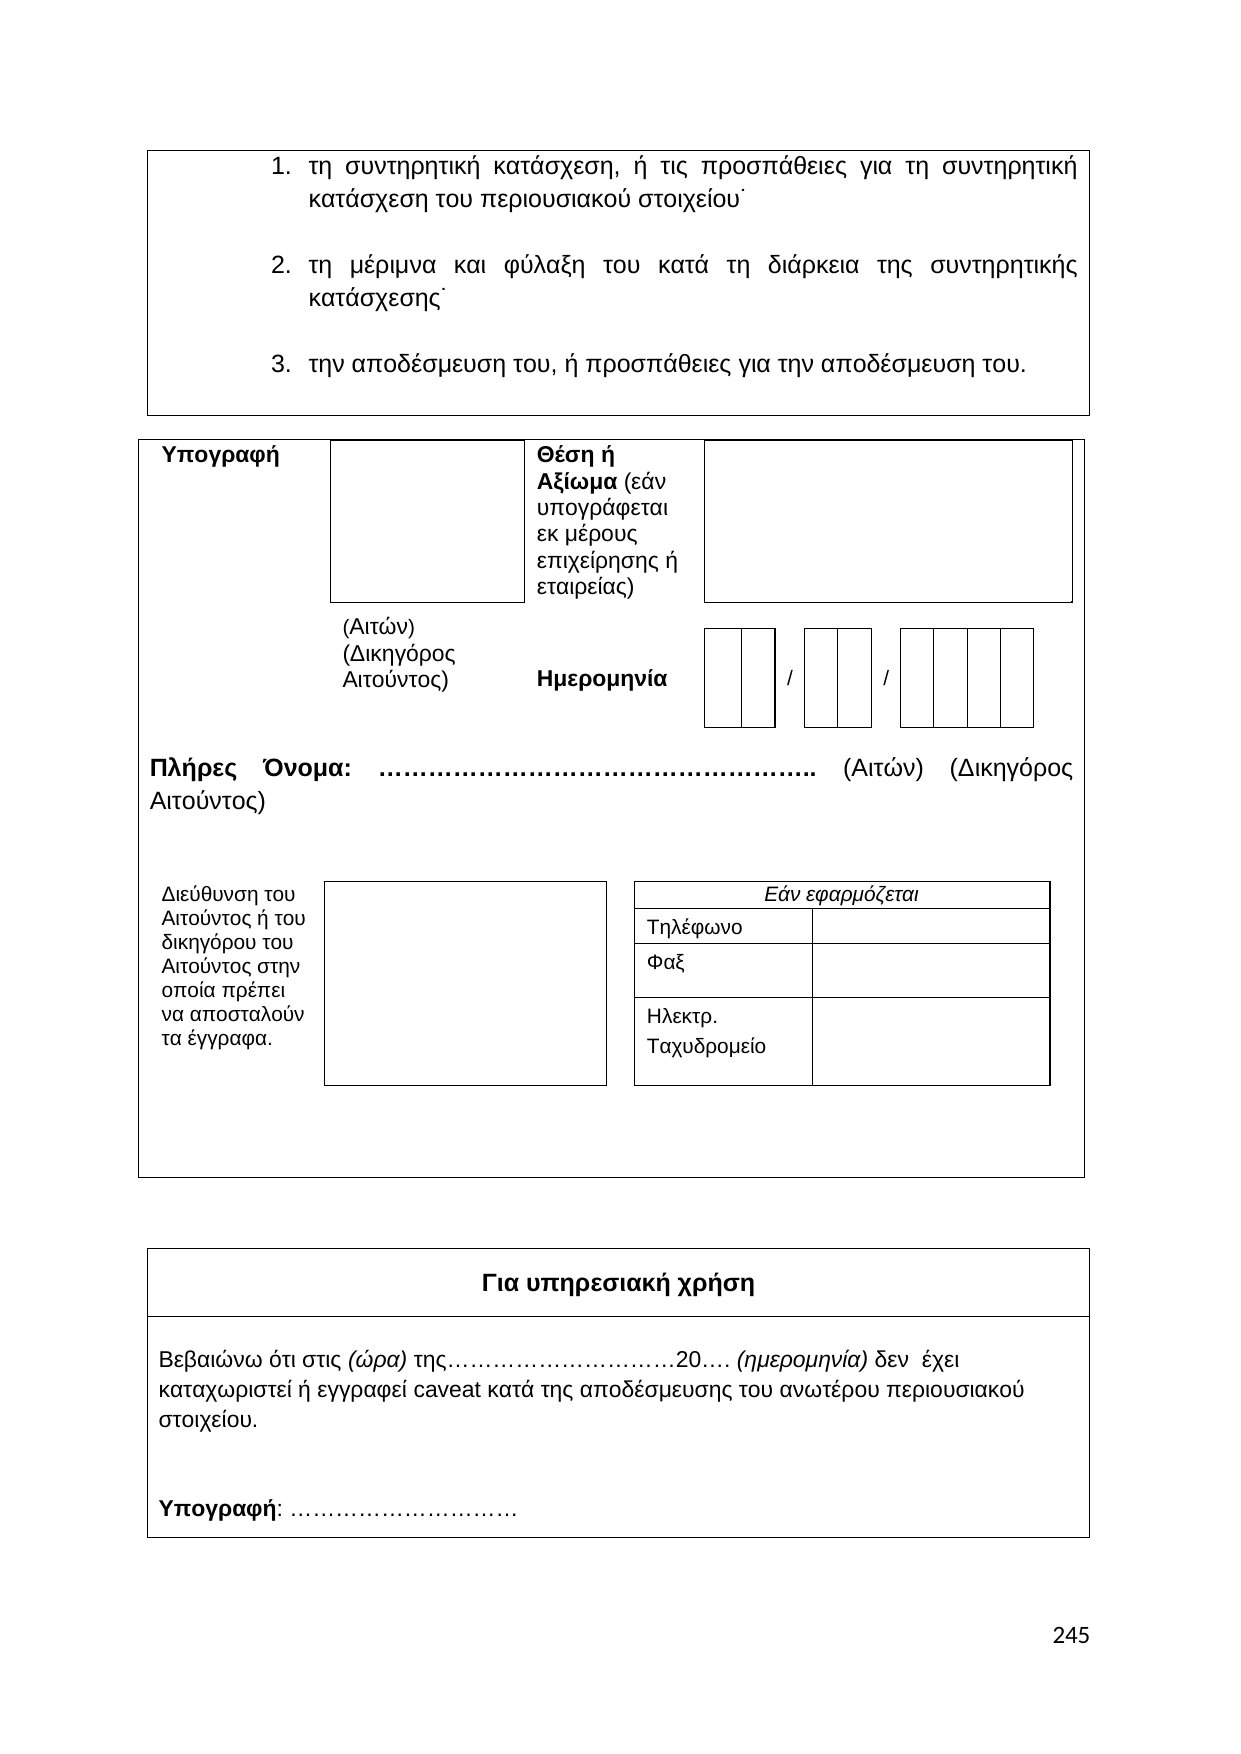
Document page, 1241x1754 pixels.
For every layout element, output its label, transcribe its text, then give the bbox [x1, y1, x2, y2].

table_header Για υπηρεσιακή χρήση [148, 1249, 1089, 1316]
table_header Πλήρες Όνομα: …………………………………………….. (Αιτών) (Δικηγόρος Αιτούντος) [139, 440, 1084, 1177]
table_cell Βεβαιώνω ότι στις (ώρα) της…………………………20…. (ημερομηνία) δεν έχει καταχωριστεί ή εγγραφεί caveat κατά της αποδέσμευσης του ανωτέρου περιουσιακού στοιχείου. Υπογραφή: ………………………… [148, 1317, 1089, 1537]
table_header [148, 151, 1089, 415]
